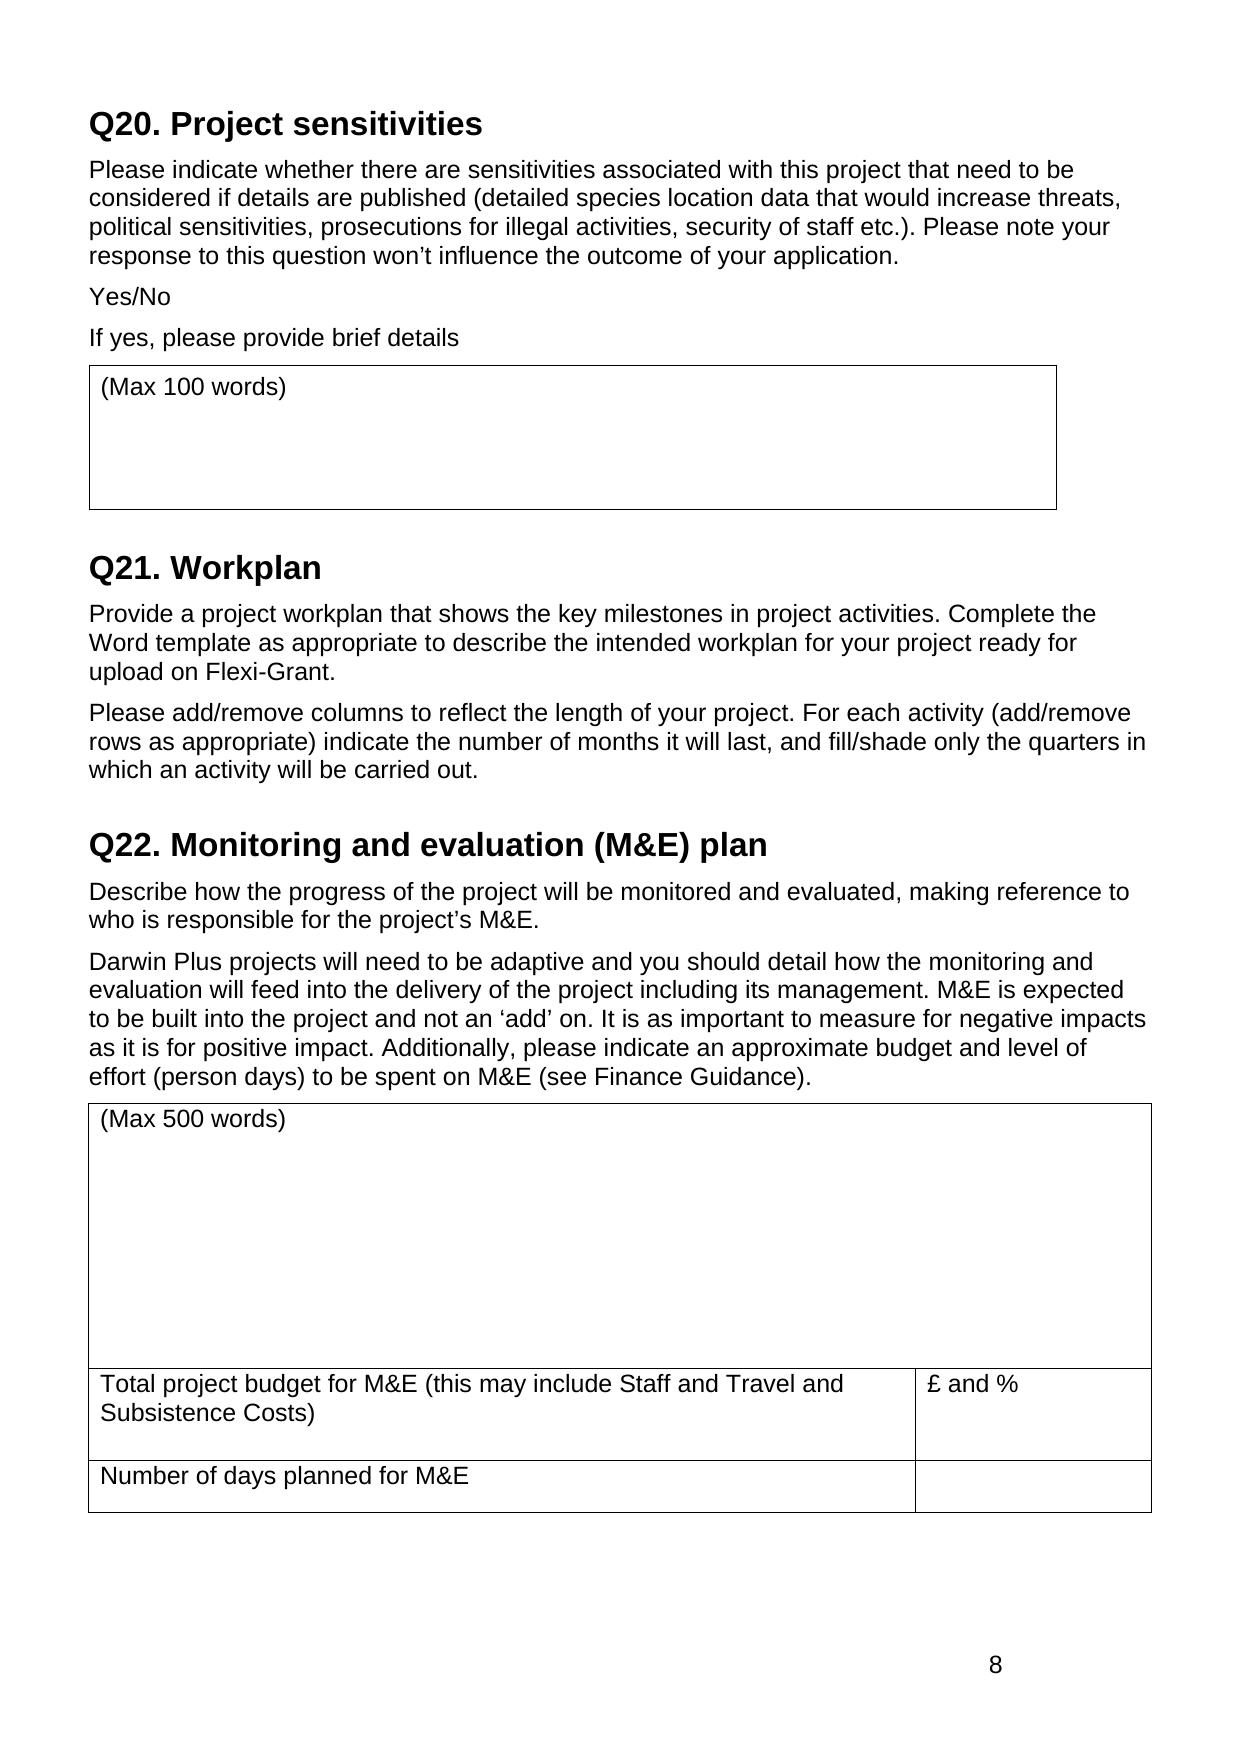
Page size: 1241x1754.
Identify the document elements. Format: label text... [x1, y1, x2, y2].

table_header (Max 100 words) [90, 366, 1056, 509]
table_cell £ and % [916, 1369, 1151, 1460]
table_cell [916, 1461, 1151, 1512]
subtitle Q20. Project sensitivities [89, 104, 1152, 142]
table_cell Number of days planned for M&E [89, 1461, 915, 1512]
text Darwin Plus projects will need to be adaptive and you should detail how the monitoring and evaluation will feed into the delivery of the project including its management. M&E is expected to be built into the project and not an ‘add’ on. It is as important to measure for negative impacts as it is for positive impact. Additionally, please indicate an approximate budget and level of effort (person days) to be spent on M&E (see Finance Guidance). [89, 946, 1152, 1090]
text Please add/remove columns to reflect the length of your project. For each activity (add/remove rows as appropriate) indicate the number of months it will last, and fill/shade only the quarters in which an activity will be carried out. [89, 698, 1152, 784]
text Describe how the progress of the project will be monitored and evaluated, making reference to who is responsible for the project’s M&E. [89, 876, 1152, 934]
subtitle Q22. Monitoring and evaluation (M&E) plan [89, 826, 1152, 864]
text If yes, please provide brief details [89, 323, 1152, 352]
subtitle Q21. Workplan [89, 548, 1152, 587]
table_cell Total project budget for M&E (this may include Staff and Travel and Subsistence Costs) [89, 1369, 915, 1460]
text Yes/No [89, 282, 1152, 311]
text Provide a project workplan that shows the key milestones in project activities. Complete the Word template as appropriate to describe the intended workplan for your project ready for upload on Flexi-Grant. [89, 599, 1152, 686]
text Please indicate whether there are sensitivities associated with this project that need to be considered if details are published (detailed species location data that would increase threats, political sensitivities, prosecutions for illegal activities, security of staff etc.). Please note your response to this question won’t influence the outcome of your application. [89, 155, 1152, 270]
table_header (Max 500 words) [89, 1104, 1151, 1368]
